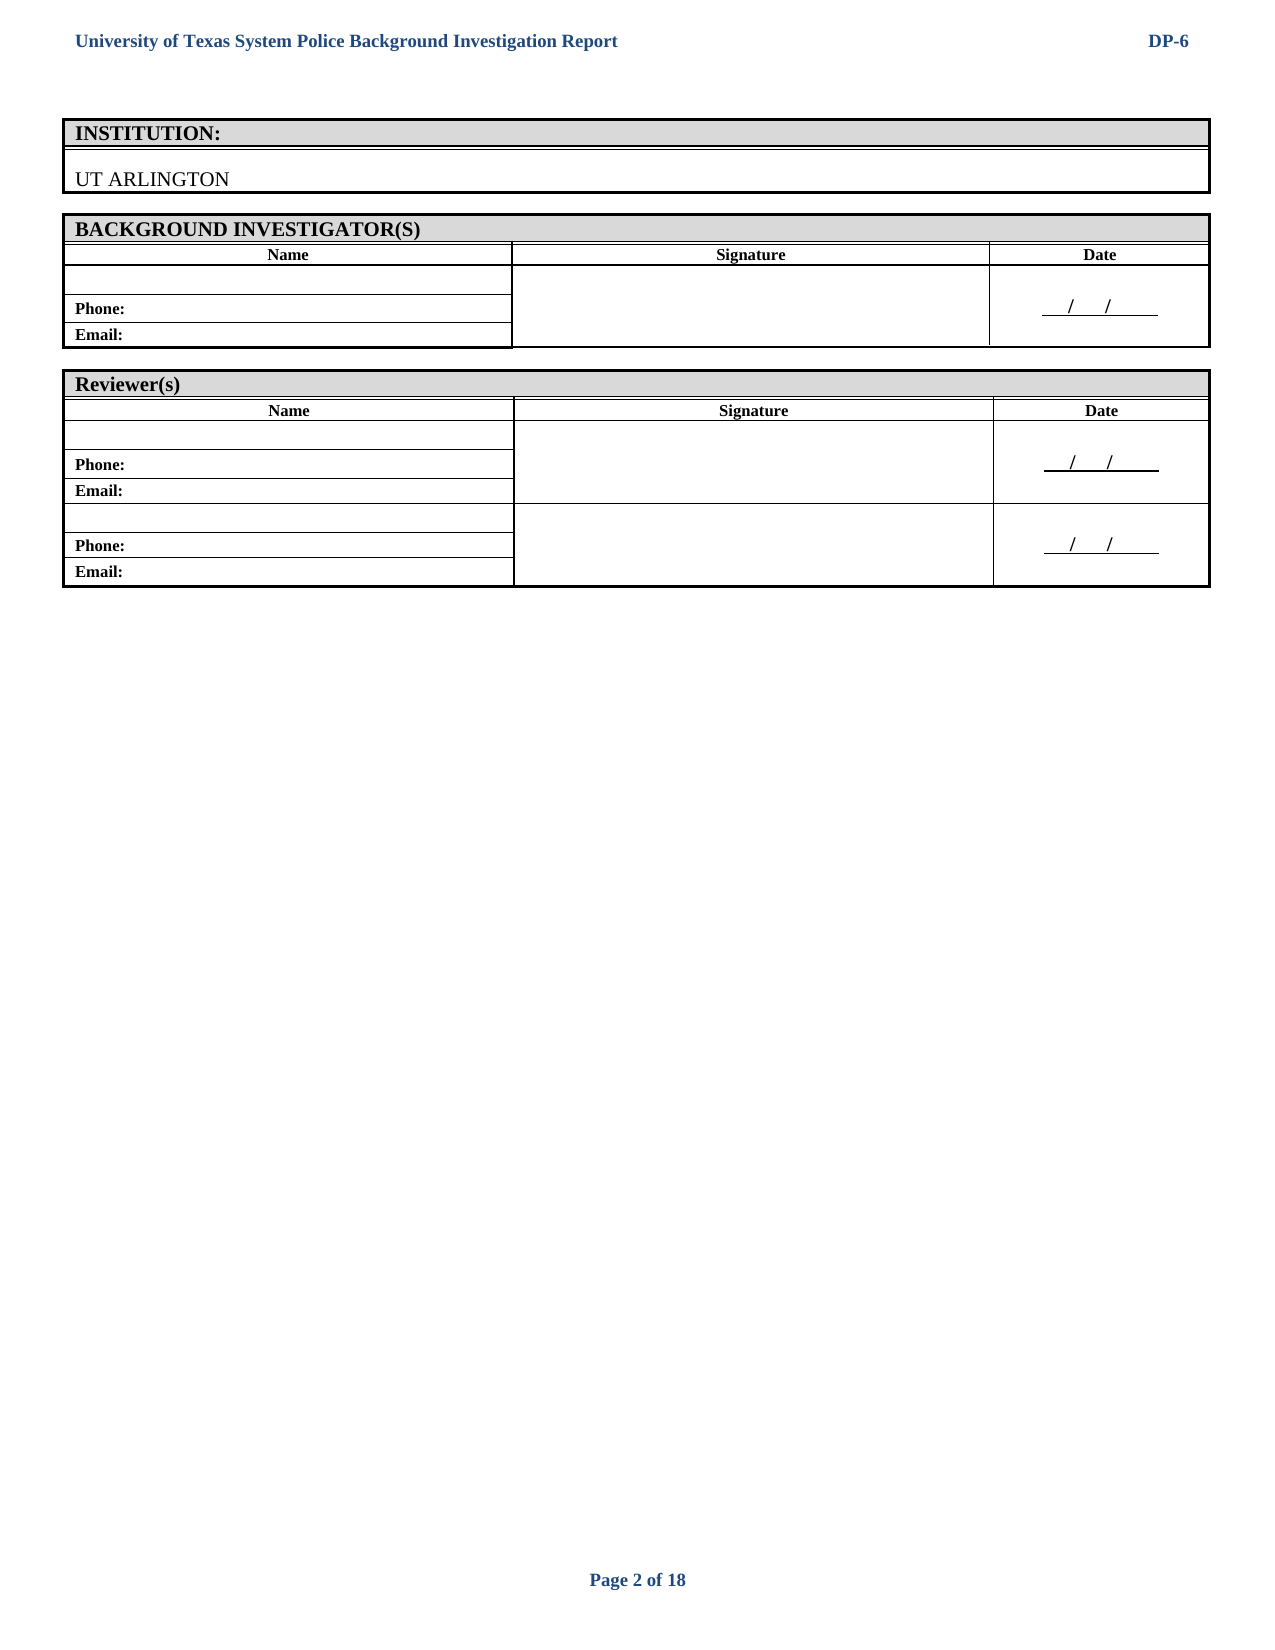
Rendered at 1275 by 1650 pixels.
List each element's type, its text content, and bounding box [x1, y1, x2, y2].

table_cell Signature [515, 400, 993, 419]
table_cell Date [994, 400, 1208, 419]
table_cell Email: [65, 479, 513, 502]
table_cell [65, 150, 1208, 191]
table_cell Phone: [65, 295, 511, 322]
table_cell Date [990, 245, 1208, 264]
table_cell Phone: [65, 533, 513, 557]
table_cell [515, 421, 993, 502]
table_cell Name [65, 400, 513, 419]
table_cell [513, 266, 989, 346]
table_cell [65, 504, 513, 532]
table_cell Signature [513, 245, 989, 264]
table_cell [515, 504, 993, 584]
table_cell Phone: [65, 450, 513, 477]
table_cell [65, 266, 511, 293]
table_cell / / [994, 504, 1208, 584]
table_cell Name [65, 245, 511, 264]
table_header Reviewer(s) [65, 372, 1208, 396]
table_header INSTITUTION: [65, 121, 1208, 145]
table_cell / / [994, 421, 1208, 502]
table_cell Email: [65, 323, 511, 346]
table_cell [65, 421, 513, 449]
table_cell Email: [65, 558, 513, 584]
table_header BACKGROUND INVESTIGATOR(S) [65, 216, 1208, 241]
table_cell / / [990, 266, 1208, 346]
